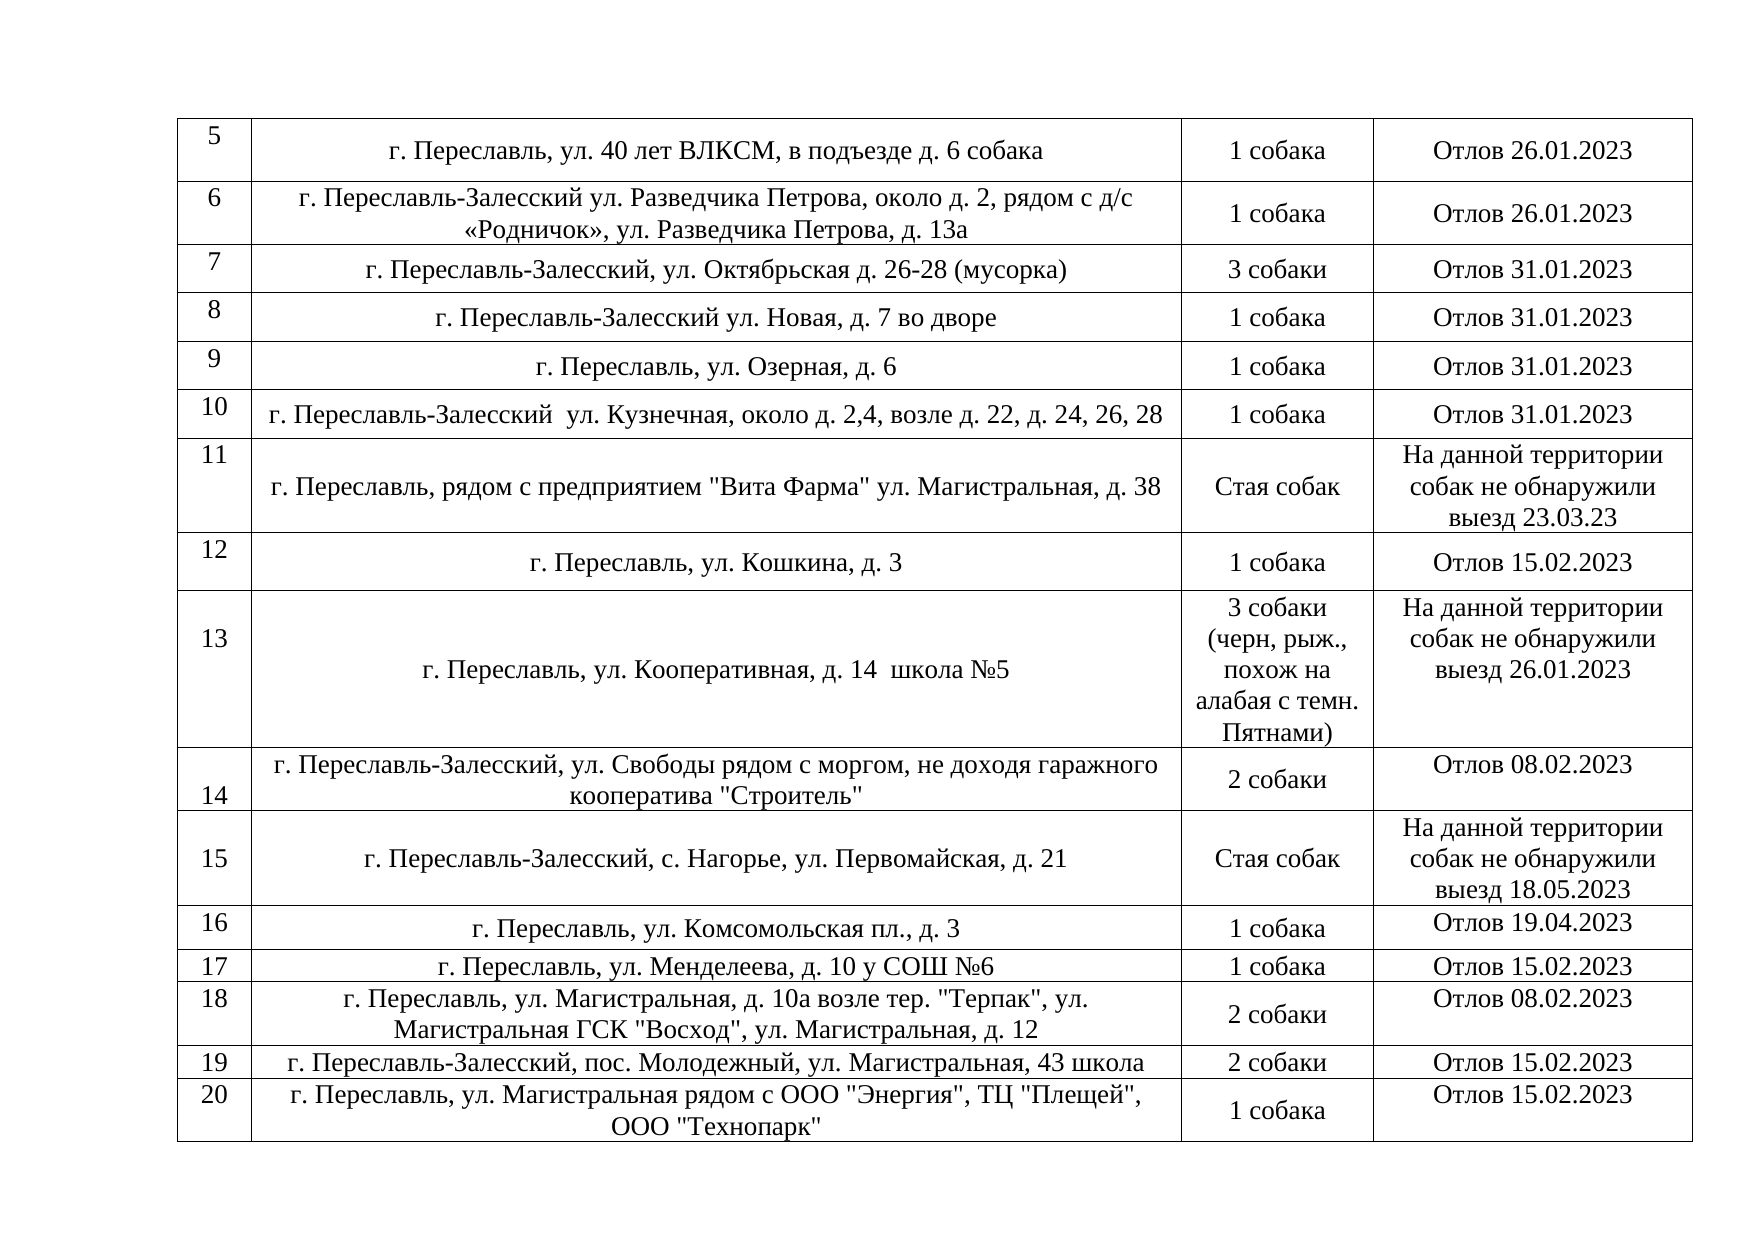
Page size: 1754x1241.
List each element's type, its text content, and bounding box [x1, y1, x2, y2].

table_cell г. Переславль, рядом с предприятием "Вита Фарма" ул. Магистральная, д. 38 [252, 439, 1181, 532]
table_cell г. Переславль-Залесский, с. Нагорье, ул. Первомайская, д. 21 [252, 811, 1181, 904]
table_cell г. Переславль-Залесский ул. Кузнечная, около д. 2,4, возле д. 22, д. 24, 26, 28 [252, 390, 1181, 438]
table_cell 2 собаки [1182, 982, 1373, 1044]
table_cell Отлов 19.04.2023 [1374, 906, 1692, 949]
table_cell 11 [178, 439, 251, 532]
table_cell 5 [178, 119, 251, 181]
table_cell г. Переславль-Залесский, ул. Октябрьская д. 26-28 (мусорка) [252, 245, 1181, 292]
table_cell г. Переславль, ул. Комсомольская пл., д. 3 [252, 906, 1181, 949]
table_cell г. Переславль-Залесский, пос. Молодежный, ул. Магистральная, 43 школа [252, 1046, 1181, 1077]
table_cell г. Переславль-Залесский ул. Разведчика Петрова, около д. 2, рядом с д/с «Родничок», ул. Разведчика Петрова, д. 13а [252, 182, 464, 244]
table_cell 1 собака [1182, 1079, 1373, 1141]
table_cell 1 собака [1182, 342, 1373, 389]
table_cell 1 собака [1182, 390, 1373, 438]
table_cell На данной территории собак не обнаружили выезд 23.03.23 [1374, 439, 1692, 532]
table_cell 3 собаки [1182, 245, 1373, 292]
table_cell Отлов 26.01.2023 [1374, 182, 1692, 244]
table_cell 17 [178, 950, 251, 981]
table_cell 6 [178, 182, 251, 244]
table_cell 1 собака [1182, 906, 1373, 949]
table_cell 12 [178, 533, 251, 590]
table_cell Отлов 31.01.2023 [1374, 342, 1692, 389]
table_cell 2 собаки [1182, 748, 1373, 810]
table_cell Отлов 15.02.2023 [1374, 950, 1692, 981]
table_cell Отлов 15.02.2023 [1374, 533, 1692, 590]
table_cell 13 [178, 591, 251, 747]
table_cell 8 [178, 293, 251, 341]
table_cell г. Переславль-Залесский ул. Новая, д. 7 во дворе [252, 293, 1181, 341]
table_cell г. Переславль, ул. Магистральная, д. 10а возле тер. "Терпак", ул. Магистральная ГСК "Восход", ул. Магистральная, д. 12 [252, 982, 1181, 1044]
table_cell На данной территории собак не обнаружили выезд 18.05.2023 [1374, 811, 1692, 904]
table_cell 1 собака [1182, 533, 1373, 590]
table_cell Стая собак [1182, 811, 1373, 904]
table_cell 1 собака [1182, 950, 1373, 981]
table_cell 2 собаки [1182, 1046, 1373, 1077]
table_cell Стая собак [1182, 439, 1373, 532]
table_cell 9 [178, 342, 251, 389]
table_cell г. Переславль, ул. Озерная, д. 6 [252, 342, 1181, 389]
table_cell 14 [178, 748, 251, 810]
table_cell Отлов 31.01.2023 [1374, 245, 1692, 292]
table_cell Отлов 31.01.2023 [1374, 293, 1692, 341]
table_cell Отлов 08.02.2023 [1374, 982, 1692, 1044]
table_cell 3 собаки (черн, рыж., похож на алабая с темн. Пятнами) [1182, 591, 1373, 747]
table_cell 1 собака [1182, 293, 1373, 341]
table_cell 1 собака [1182, 119, 1373, 181]
table_cell 19 [178, 1046, 251, 1077]
table_cell Отлов 15.02.2023 [1374, 1046, 1692, 1077]
table_cell г. Переславль, ул. Магистральная рядом с ООО "Энергия", ТЦ "Плещей", ООО "Технопарк" [252, 1079, 1181, 1141]
table_cell Отлов 31.01.2023 [1374, 390, 1692, 438]
table_cell 15 [178, 811, 251, 904]
table_cell г. Переславль, ул. 40 лет ВЛКСМ, в подъезде д. 6 собака [252, 119, 1181, 181]
table_cell 18 [178, 982, 251, 1044]
table_cell г. Переславль, ул. Кошкина, д. 3 [252, 533, 1181, 590]
table_cell г. Переславль-Залесский ул. Разведчика Петрова, около д. 2, рядом с д/с «Родничок», ул. Разведчика Петрова, д. 13а [968, 182, 1181, 244]
table_cell Отлов 26.01.2023 [1374, 119, 1692, 181]
table_cell 20 [178, 1079, 251, 1141]
table_cell 16 [178, 906, 251, 949]
table_cell г. Переславль, ул. Кооперативная, д. 14 школа №5 [252, 591, 1181, 747]
table_cell 7 [178, 245, 251, 292]
table_cell 10 [178, 390, 251, 438]
table_cell Отлов 15.02.2023 [1374, 1079, 1692, 1141]
table_cell Отлов 08.02.2023 [1374, 748, 1692, 810]
table_cell 1 собака [1182, 182, 1373, 244]
table_cell г. Переславль, ул. Менделеева, д. 10 у СОШ №6 [252, 950, 1181, 981]
table_cell г. Переславль-Залесский, ул. Свободы рядом с моргом, не доходя гаражного кооператива "Строитель" [252, 748, 1181, 810]
table_cell На данной территории собак не обнаружили выезд 26.01.2023 [1374, 591, 1692, 747]
